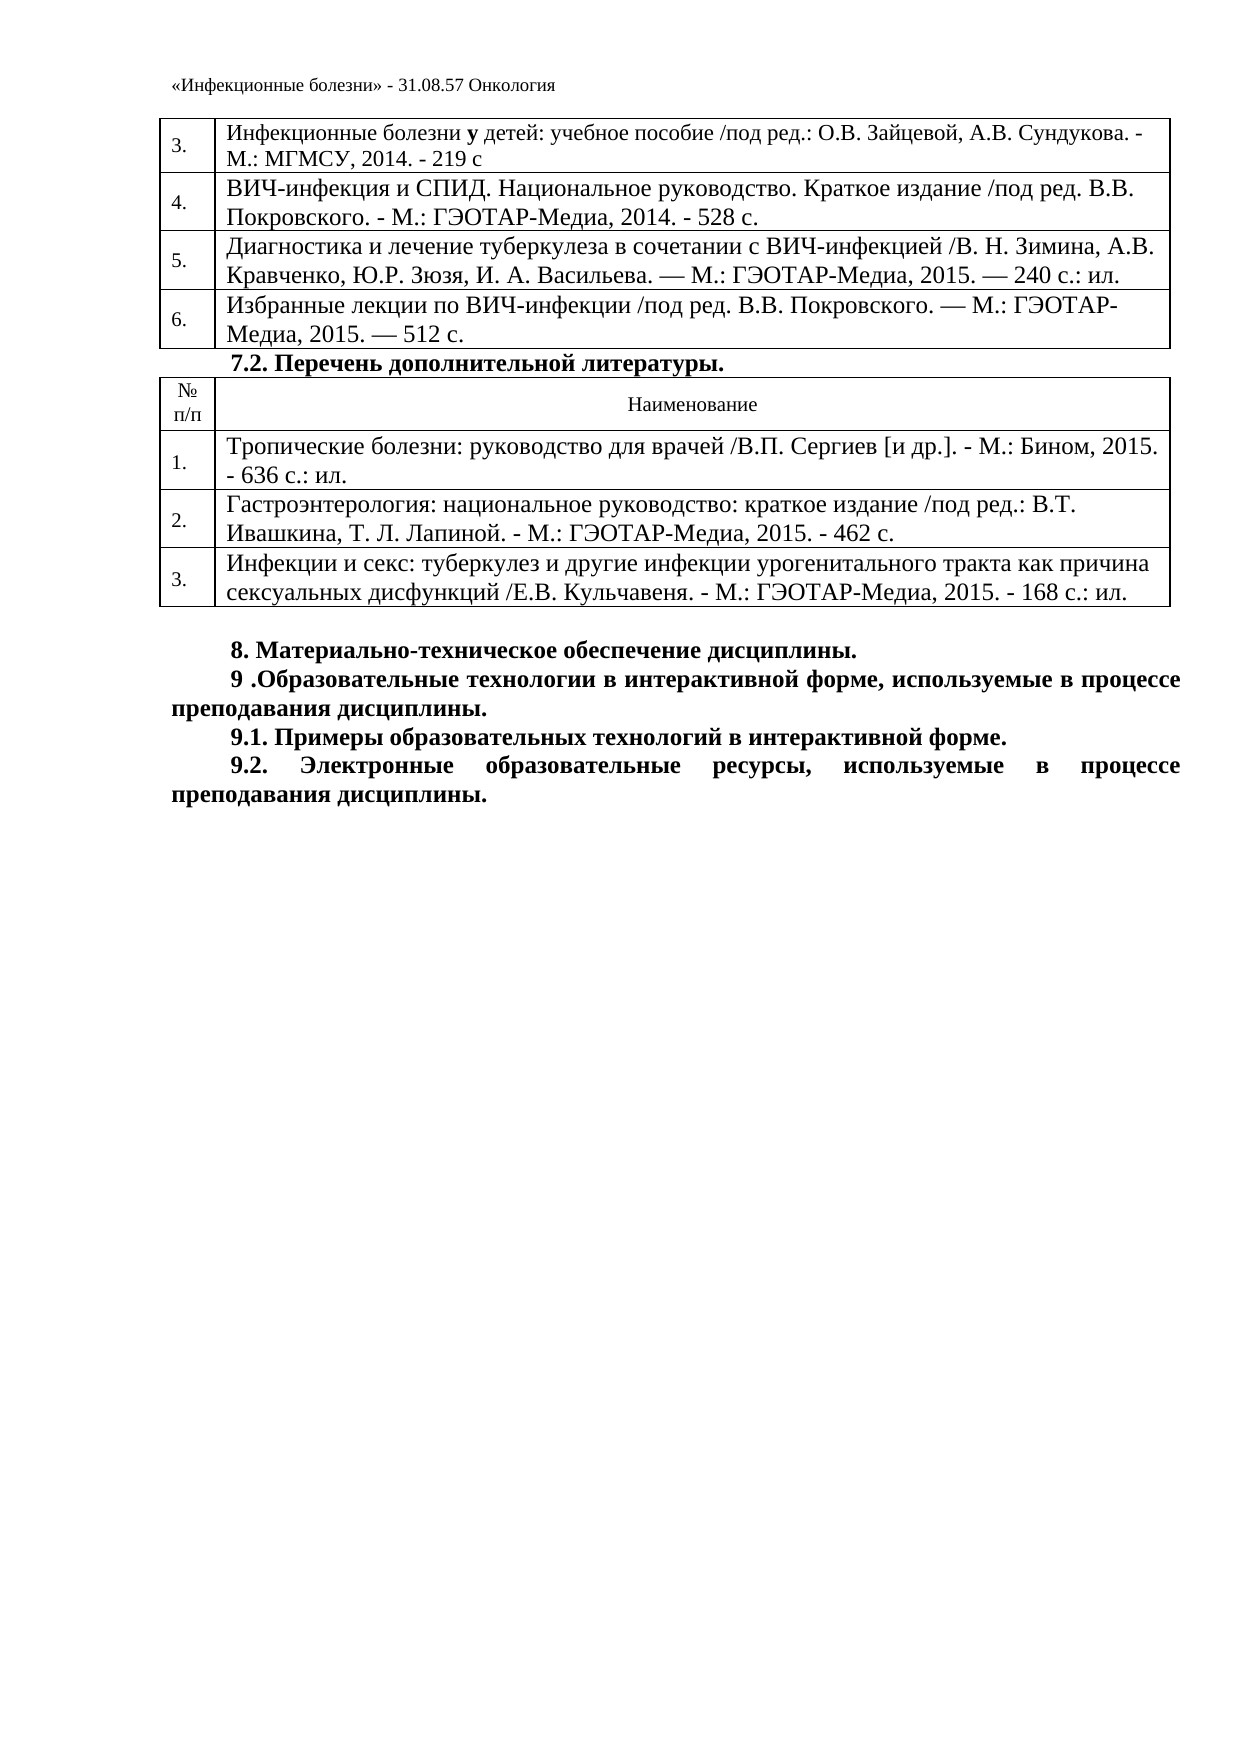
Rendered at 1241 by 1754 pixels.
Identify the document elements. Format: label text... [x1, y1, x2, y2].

table_cell Избранные лекции по ВИЧ-инфекции /под ред. В.В. Покровского. — М.: ГЭОТАР-Медиа, 2015. — 512 с. [216, 290, 1169, 347]
table_cell Инфекции и секс: туберкулез и другие инфекции урогенитального тракта как причина сексуальных дисфункций /Е.В. Кульчавеня. - М.: ГЭОТАР-Медиа, 2015. - 168 с.: ил. [216, 548, 1169, 606]
text 8. Материально-техническое обеспечение дисциплины. [171, 635, 1181, 664]
text 9.2. Электронные образовательные ресурсы, используемые в процессе преподавания дисциплины. [171, 750, 1181, 808]
table_cell [161, 231, 214, 289]
table_cell Инфекционные болезни у детей: учебное пособие /под ред.: О.В. Зайцевой, А.В. Сундукова. - М.: МГМСУ, 2014. - 219 с [216, 119, 1169, 172]
text 7.2. Перечень дополнительной литературы. [171, 348, 1181, 377]
table_cell [161, 173, 214, 230]
table_header № п/п [161, 378, 214, 430]
text 9 .Образовательные технологии в интерактивной форме, используемые в процессе преподавания дисциплины. [171, 664, 1181, 722]
table_cell Диагностика и лечение туберкулеза в сочетании с ВИЧ-инфекцией /В. Н. Зимина, А.В. Кравченко, Ю.Р. Зюзя, И. А. Васильева. — М.: ГЭОТАР-Медиа, 2015. — 240 с.: ил. [216, 231, 1169, 289]
table_cell Тропические болезни: руководство для врачей /В.П. Сергиев [и др.]. - М.: Бином, 2015. - 636 с.: ил. [216, 431, 1169, 488]
table_cell [161, 490, 214, 547]
table_cell [161, 431, 214, 488]
table_cell [161, 290, 214, 347]
text 9.1. Примеры образовательных технологий в интерактивной форме. [171, 722, 1181, 750]
table_cell [161, 548, 214, 606]
table_header Наименование [216, 378, 1169, 430]
table_cell [161, 119, 214, 172]
table_cell Гастроэнтерология: национальное руководство: краткое издание /под ред.: В.Т. Ивашкина, Т. Л. Лапиной. - М.: ГЭОТАР-Медиа, 2015. - 462 с. [216, 490, 1169, 547]
table_cell ВИЧ-инфекция и СПИД. Национальное руководство. Краткое издание /под ред. В.В. Покровского. - М.: ГЭОТАР-Медиа, 2014. - 528 с. [216, 173, 1169, 230]
